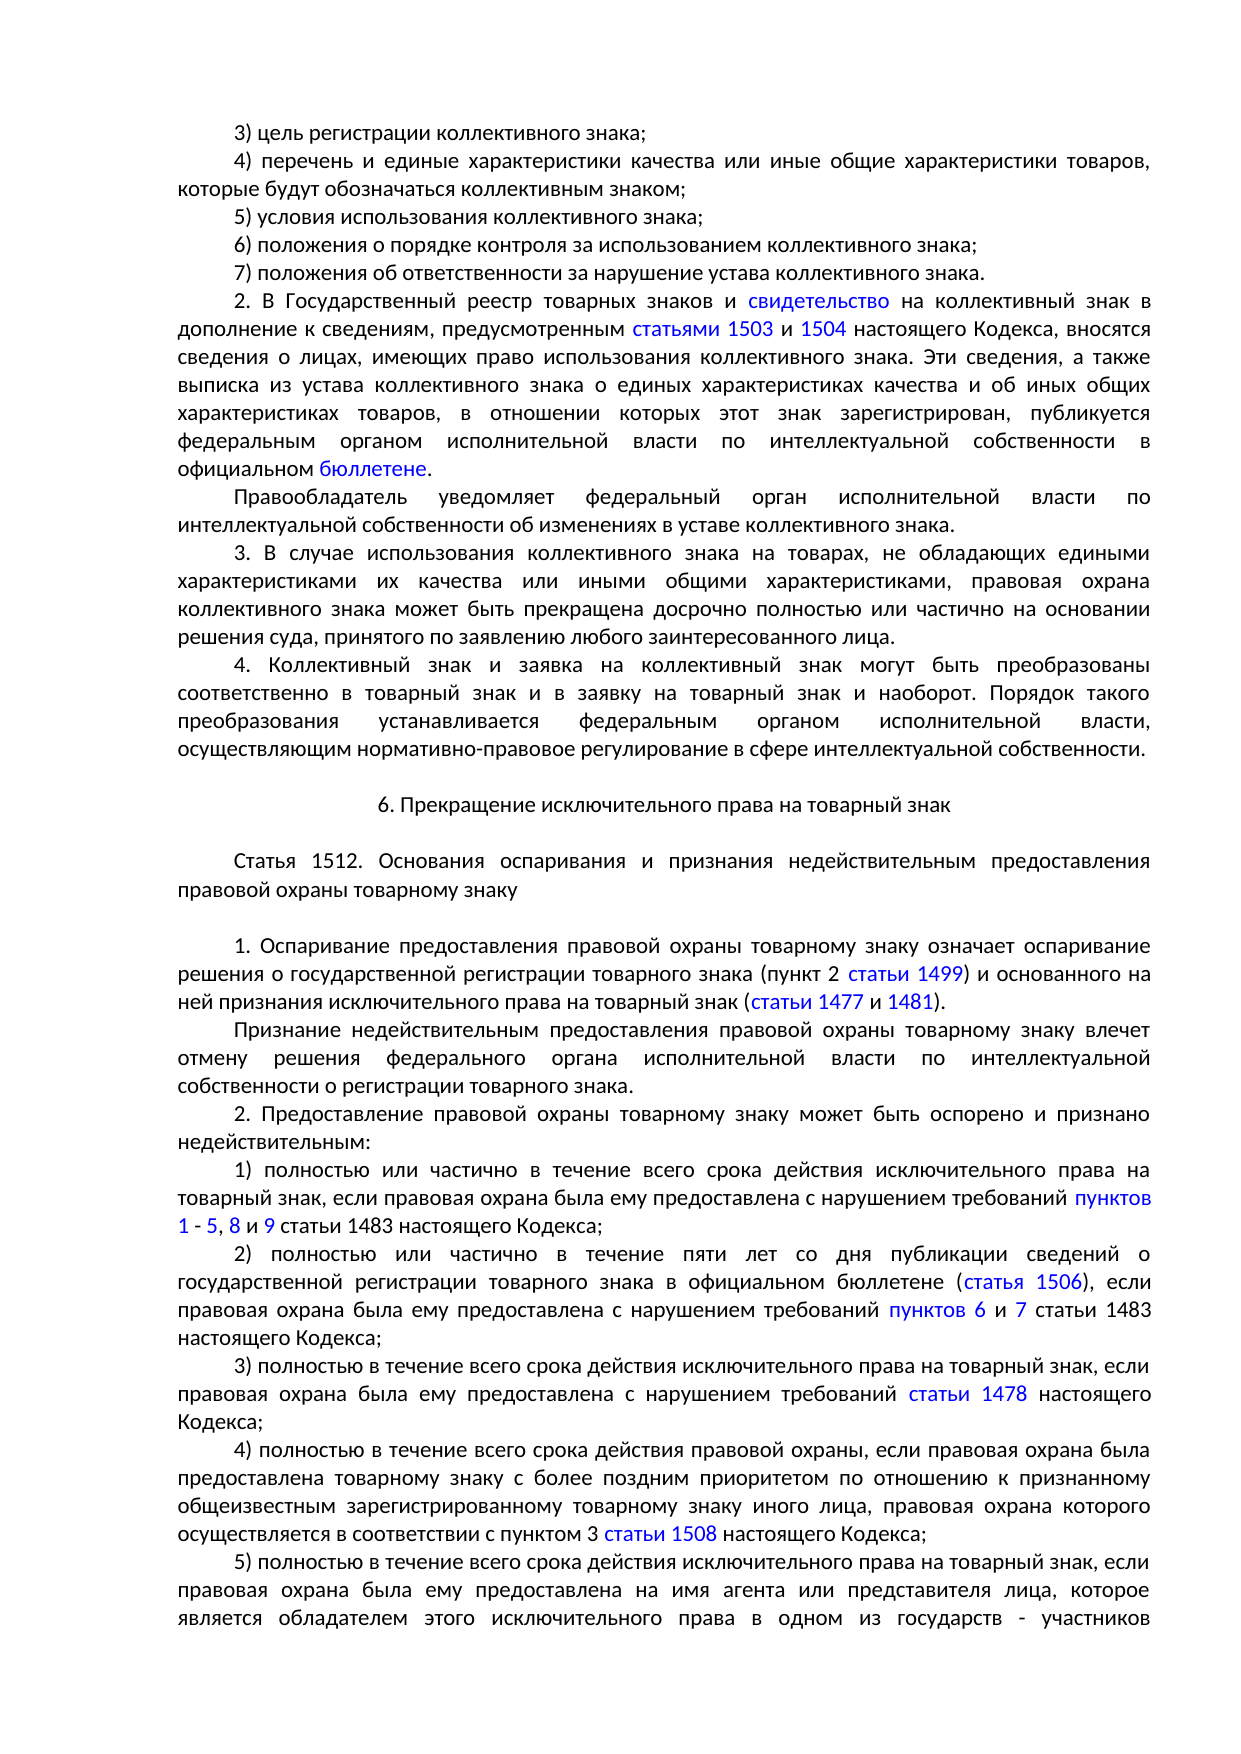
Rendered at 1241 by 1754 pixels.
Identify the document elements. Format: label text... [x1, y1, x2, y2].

text 3. В случае использования коллективного знака на товарах, не обладающих едиными характеристиками их качества или иными общими характеристиками, правовая охрана коллективного знака может быть прекращена досрочно полностью или частично на основании решения суда, принятого по заявлению любого заинтересованного лица. [177, 538, 1152, 651]
text Правообладатель уведомляет федеральный орган исполнительной власти по интеллектуальной собственности об изменениях в уставе коллективного знака. [177, 482, 1152, 538]
text 1) полностью или частично в течение всего срока действия исключительного права на товарный знак, если правовая охрана была ему предоставлена с нарушением требований пунктов 1 - 5, 8 и 9 статьи 1483 настоящего Кодекса; [177, 1155, 1152, 1239]
text 2) полностью или частично в течение пяти лет со дня публикации сведений о государственной регистрации товарного знака в официальном бюллетене (статья 1506), если правовая охрана была ему предоставлена с нарушением требований пунктов 6 и 7 статьи 1483 настоящего Кодекса; [177, 1239, 1152, 1351]
text 4) перечень и единые характеристики качества или иные общие характеристики товаров, которые будут обозначаться коллективным знаком; [177, 146, 1152, 202]
text 3) полностью в течение всего срока действия исключительного права на товарный знак, если правовая охрана была ему предоставлена с нарушением требований статьи 1478 настоящего Кодекса; [177, 1351, 1152, 1435]
text 6) положения о порядке контроля за использованием коллективного знака; [177, 230, 1152, 258]
text 2. В Государственный реестр товарных знаков и свидетельство на коллективный знак в дополнение к сведениям, предусмотренным статьями 1503 и 1504 настоящего Кодекса, вносятся сведения о лицах, имеющих право использования коллективного знака. Эти сведения, а также выписка из устава коллективного знака о единых характеристиках качества и об иных общих характеристиках товаров, в отношении которых этот знак зарегистрирован, публикуется федеральным органом исполнительной власти по интеллектуальной собственности в официальном бюллетене. [177, 286, 1152, 482]
text Признание недействительным предоставления правовой охраны товарному знаку влечет отмену решения федерального органа исполнительной власти по интеллектуальной собственности о регистрации товарного знака. [177, 1015, 1152, 1099]
text 1. Оспаривание предоставления правовой охраны товарному знаку означает оспаривание решения о государственной регистрации товарного знака (пункт 2 статьи 1499) и основанного на ней признания исключительного права на товарный знак (статьи 1477 и 1481). [177, 931, 1152, 1015]
text 4. Коллективный знак и заявка на коллективный знак могут быть преобразованы соответственно в товарный знак и в заявку на товарный знак и наоборот. Порядок такого преобразования устанавливается федеральным органом исполнительной власти, осуществляющим нормативно-правовое регулирование в сфере интеллектуальной собственности. [177, 651, 1152, 763]
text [177, 1547, 1152, 1631]
text 4) полностью в течение всего срока действия правовой охраны, если правовая охрана была предоставлена товарному знаку с более поздним приоритетом по отношению к признанному общеизвестным зарегистрированному товарному знаку иного лица, правовая охрана которого осуществляется в соответствии с пунктом 3 статьи 1508 настоящего Кодекса; [177, 1435, 1152, 1547]
text 3) цель регистрации коллективного знака; [177, 118, 1152, 146]
text 2. Предоставление правовой охраны товарному знаку может быть оспорено и признано недействительным: [177, 1099, 1152, 1155]
text 6. Прекращение исключительного права на товарный знак [177, 791, 1152, 819]
text 7) положения об ответственности за нарушение устава коллективного знака. [177, 258, 1152, 286]
text 5) условия использования коллективного знака; [177, 202, 1152, 230]
text Статья 1512. Основания оспаривания и признания недействительным предоставления правовой охраны товарному знаку [177, 847, 1152, 903]
